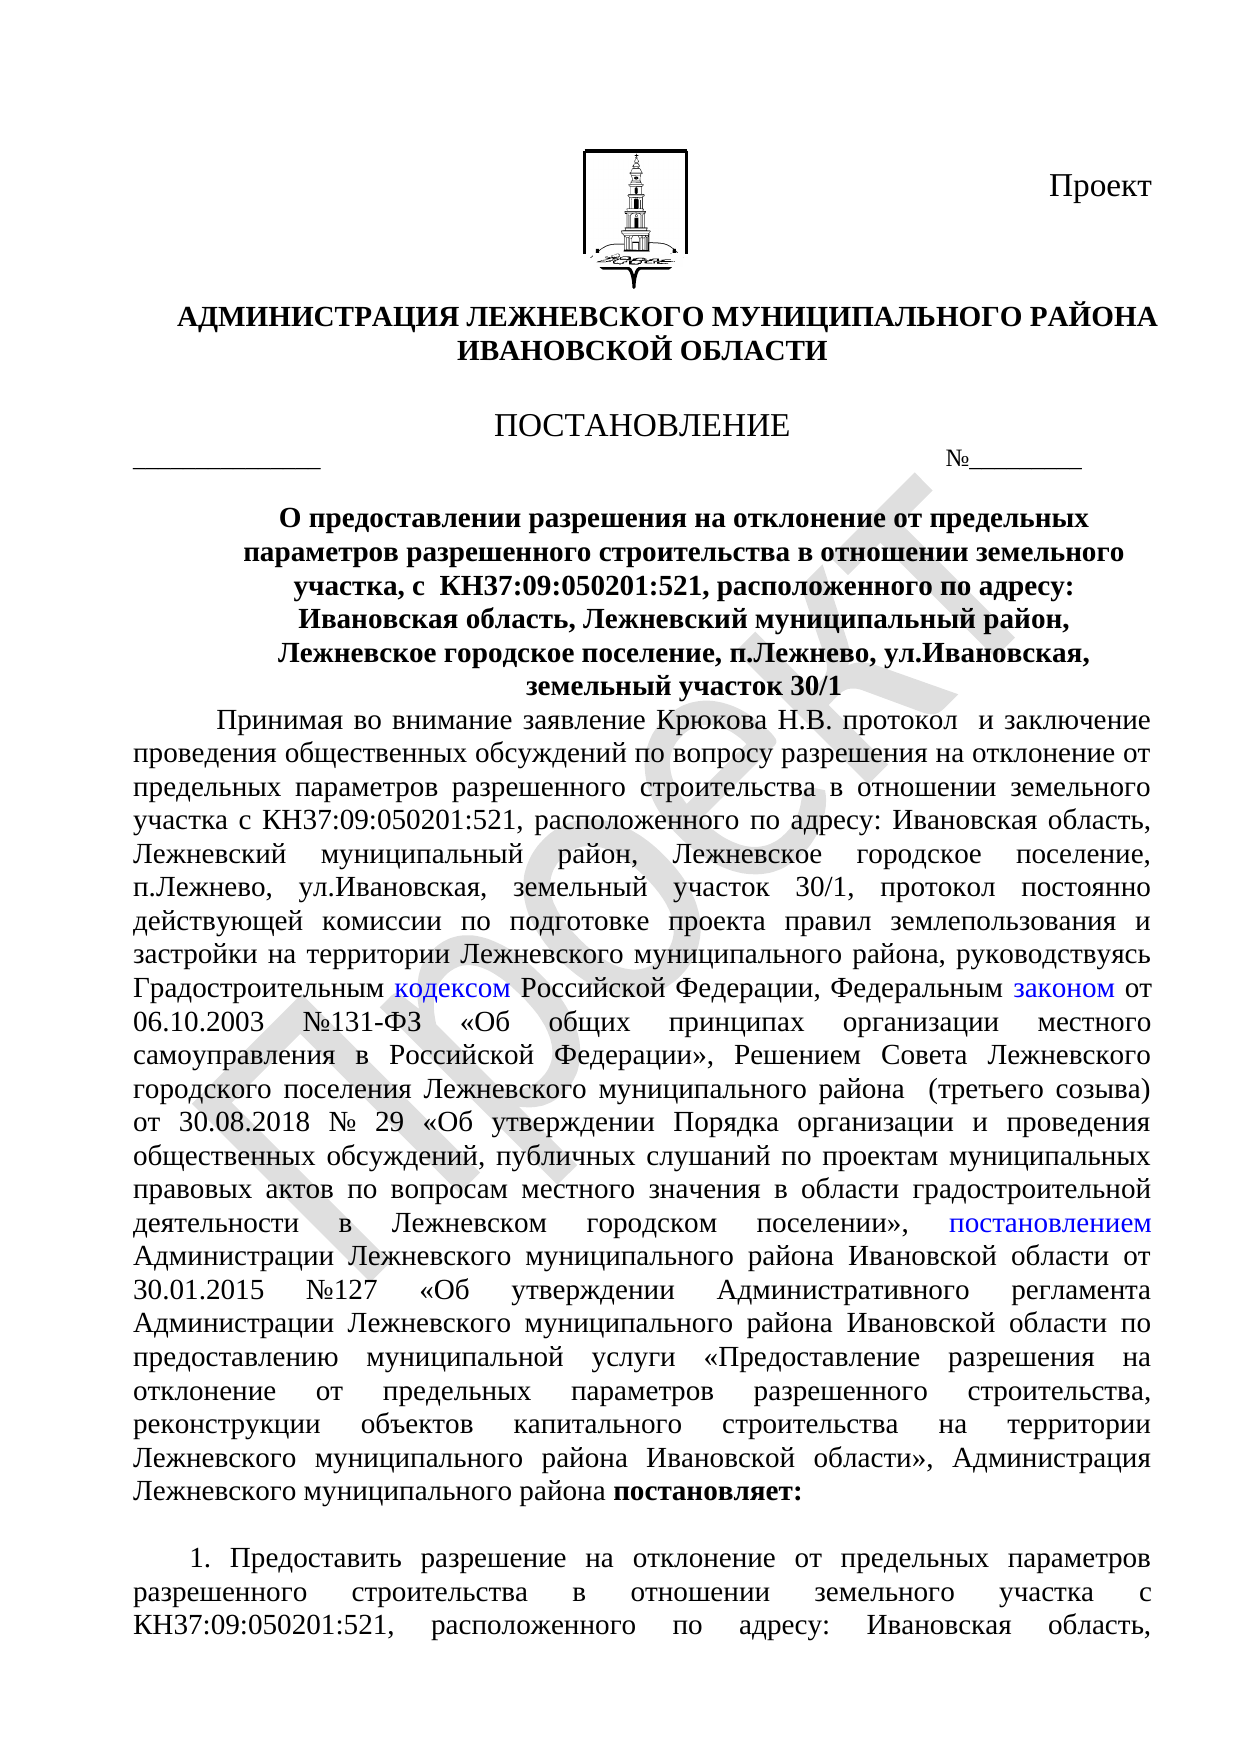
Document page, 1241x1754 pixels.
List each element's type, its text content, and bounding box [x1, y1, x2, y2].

text ИВАНОВСКОЙ ОБЛАСТИ [133, 333, 1152, 366]
text _______________ №_________ [133, 443, 1152, 472]
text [133, 1540, 1152, 1641]
picture [586, 153, 685, 165]
text О предоставлении разрешения на отклонение от предельных параметров разрешенного строительства в отношении земельного участка, с КН37:09:050201:521, расположенного по адресу: Ивановская область, Лежневский муниципальный район, Лежневское городское поселение, п.Лежнево, ул.Ивановская, земельный участок 30/1 [216, 501, 1152, 702]
text Принимая во внимание заявление Крюкова Н.В. протокол и заключение проведения общественных обсуждений по вопросу разрешения на отклонение от предельных параметров разрешенного строительства в отношении земельного участка с КН37:09:050201:521, расположенного по адресу: Ивановская область, Лежневский муниципальный район, Лежневское городское поселение, п.Лежнево, ул.Ивановская, земельный участок 30/1, протокол постоянно действующей комиссии по подготовке проекта правил землепользования и застройки на территории Лежневского муниципального района, руководствуясь Градостроительным кодексом Российской Федерации, Федеральным законом от 06.10.2003 №131-ФЗ «Об общих принципах организации местного самоуправления в Российской Федерации», Решением Совета Лежневского городского поселения Лежневского муниципального района (третьего созыва) от 30.08.2018 № 29 «Об утверждении Порядка организации и проведения общественных обсуждений, публичных слушаний по проектам муниципальных правовых актов по вопросам местного значения в области градостроительной деятельности в Лежневском городском поселении», постановлением Администрации Лежневского муниципального района Ивановской области от 30.01.2015 №127 «Об утверждении Административного регламента Администрации Лежневского муниципального района Ивановской области по предоставлению муниципальной услуги «Предоставление разрешения на отклонение от предельных параметров разрешенного строительства, реконструкции объектов капитального строительства на территории Лежневского муниципального района Ивановской области», Администрация Лежневского муниципального района постановляет: [133, 702, 1152, 1507]
picture [584, 203, 688, 267]
subtitle АДМИНИСТРАЦИЯ ЛЕЖНЕВСКОГО МУНИЦИПАЛЬНОГО РАЙОНА [133, 299, 1202, 333]
text Проект [133, 165, 1152, 203]
text ПОСТАНОВЛЕНИЕ [133, 405, 1152, 443]
